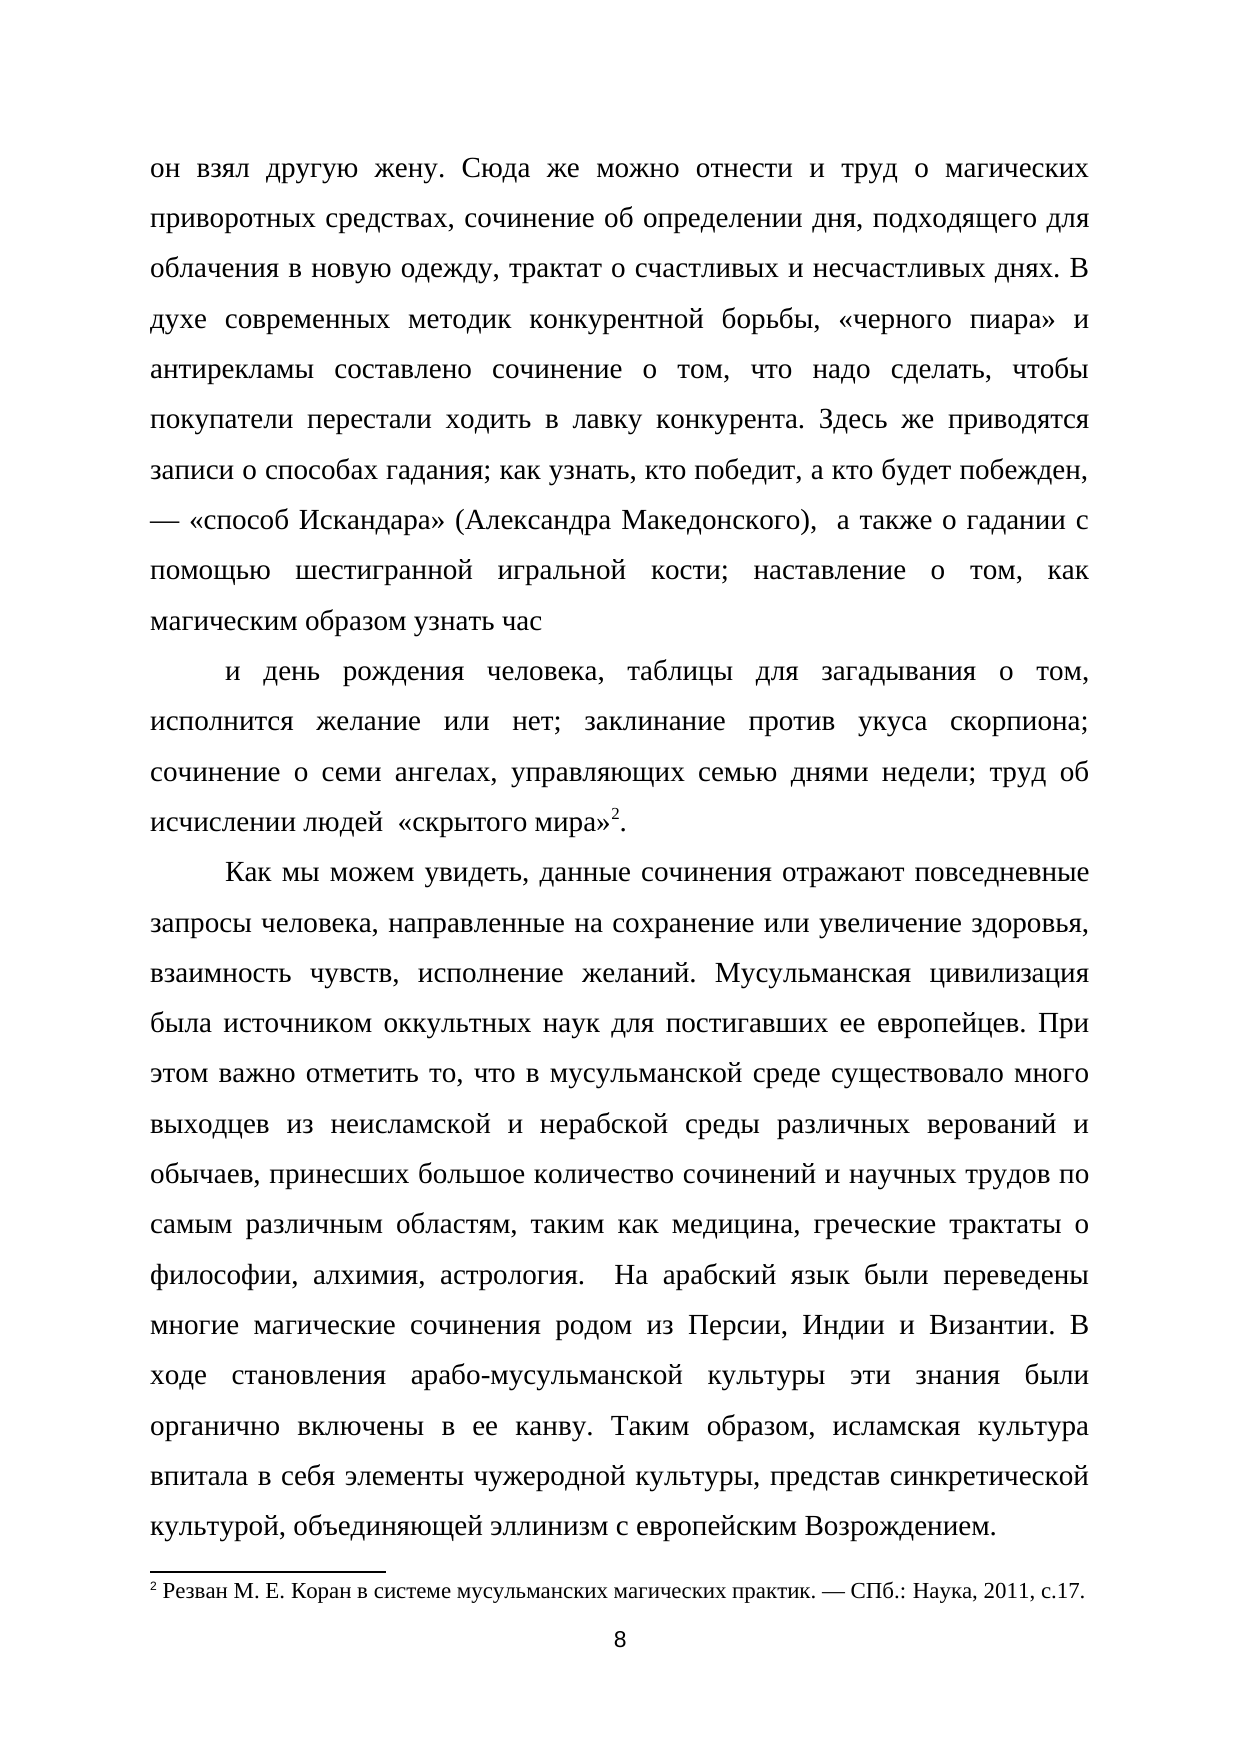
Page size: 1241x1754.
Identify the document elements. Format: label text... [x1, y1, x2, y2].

text и день рождения человека, таблицы для загадывания о том, исполнится желание или нет; заклинание против укуса скорпиона; сочинение о семи ангелах, управляющих семью днями недели; труд об исчислении людей «скрытого мира». [150, 653, 1090, 838]
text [150, 150, 1090, 636]
text Как мы можем увидеть, данные сочинения отражают повседневные запросы человека, направленные на сохранение или увеличение здоровья, взаимность чувств, исполнение желаний. Мусульманская цивилизация была источником оккультных наук для постигавших ее европейцев. При этом важно отметить то, что в мусульманской среде существовало много выходцев из неисламской и нерабской среды различных верований и обычаев, принесших большое количество сочинений и научных трудов по самым различным областям, таким как медицина, греческие трактаты о философии, алхимия, астрология. На арабский язык были переведены многие магические сочинения родом из Персии, Индии и Византии. В ходе становления арабо-мусульманской культуры эти знания были органично включены в ее канву. Таким образом, исламская культура впитала в себя элементы чужеродной культуры, представ синкретической культурой, объединяющей эллинизм с европейским Возрождением. [150, 854, 1090, 1542]
